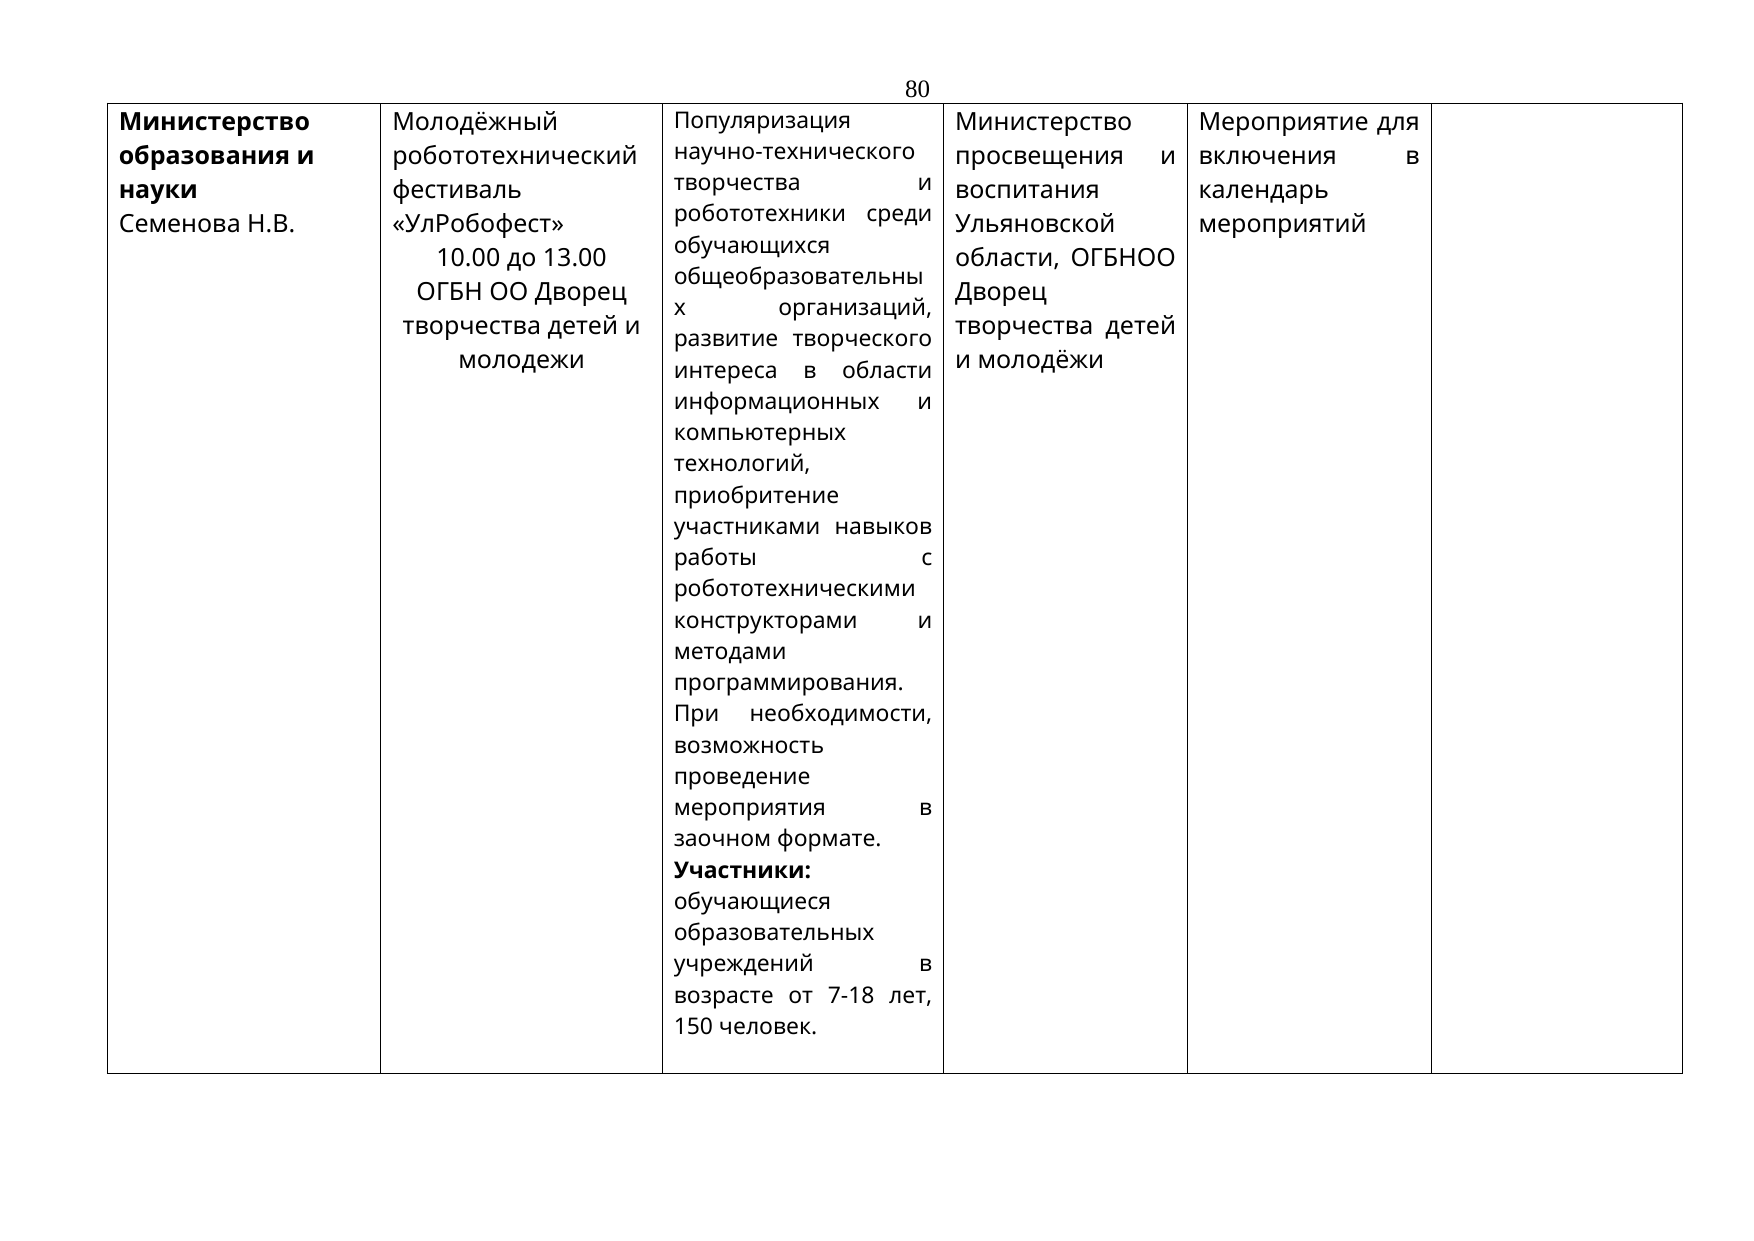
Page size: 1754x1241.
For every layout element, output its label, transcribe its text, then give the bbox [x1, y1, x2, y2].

table_cell Молодёжный робототехнический фестиваль «УлРобофест» 10.00 до 13.00 ОГБН ОО Дворец творчества детей и молодежи [381, 104, 662, 1072]
table_cell Мероприятие для включения в календарь мероприятий [1188, 104, 1431, 1072]
table_cell Министерство просвещения и воспитания Ульяновской области, ОГБНОО Дворец творчества детей и молодёжи [944, 104, 1187, 1072]
table_cell Министерство образования и науки Семенова Н.В. [108, 104, 380, 1072]
table_cell Популяризация научно-технического творчества и робототехники среди обучающихся общеобразовательных организаций, развитие творческого интереса в области информационных и компьютерных технологий, приобритение участниками навыков работы с робототехническими конструкторами и методами программирования. При необходимости, возможность проведение мероприятия в заочном формате. Участники: обучающиеся образовательных учреждений в возрасте от 7-18 лет, 150 человек. [663, 104, 943, 1072]
table_cell [1432, 104, 1682, 1072]
